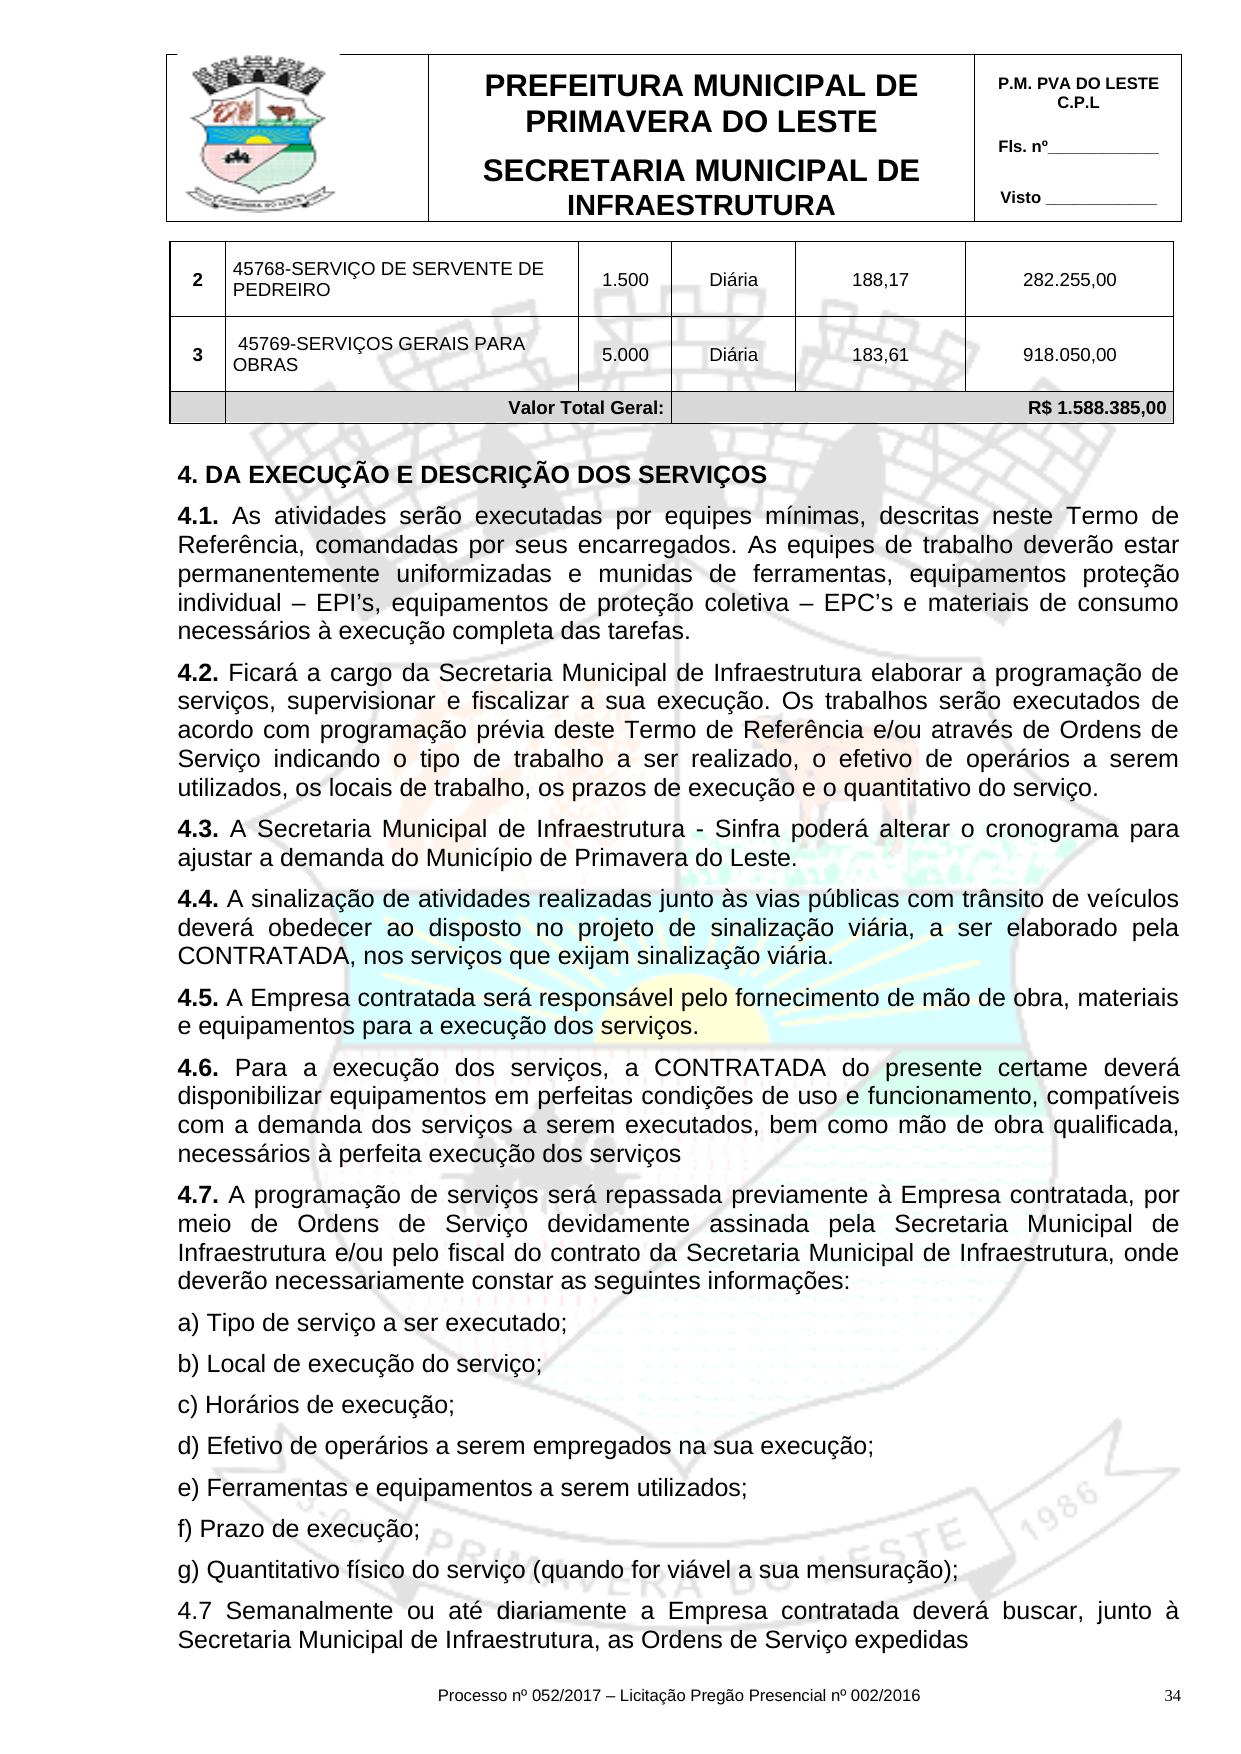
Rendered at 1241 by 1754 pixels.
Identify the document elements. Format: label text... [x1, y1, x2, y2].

table_cell Diária [672, 242, 795, 316]
table_cell Diária [672, 317, 795, 391]
text 4.7. A programação de serviços será repassada previamente à Empresa contratada, por meio de Ordens de Serviço devidamente assinada pela Secretaria Municipal de Infraestrutura e/ou pelo fiscal do contrato da Secretaria Municipal de Infraestrutura, onde deverão necessariamente constar as seguintes informações: [177, 1180, 1181, 1295]
table_cell Valor Total Geral: [226, 392, 671, 422]
text 4.7 Semanalmente ou até diariamente a Empresa contratada deverá buscar, junto à Secretaria Municipal de Infraestrutura, as Ordens de Serviço expedidas [177, 1596, 1181, 1654]
table_cell 5.000 [579, 317, 671, 391]
table_cell 45769-SERVIÇOS GERAIS PARA OBRAS [226, 317, 578, 391]
text 4.6. Para a execução dos serviços, a CONTRATADA do presente certame deverá disponibilizar equipamentos em perfeitas condições de uso e funcionamento, compatíveis com a demanda dos serviços a serem executados, bem como mão de obra qualificada, necessários à perfeita execução dos serviços [177, 1052, 1181, 1167]
text f) Prazo de execução; [177, 1514, 1181, 1542]
text c) Horários de execução; [177, 1390, 1181, 1419]
table_cell 1.500 [579, 242, 671, 316]
table_cell 188,17 [796, 242, 965, 316]
text 4. DA EXECUÇÃO E DESCRIÇÃO DOS SERVIÇOS [177, 460, 1181, 489]
text a) Tipo de serviço a ser executado; [177, 1307, 1181, 1336]
text d) Efetivo de operários a serem empregados na sua execução; [177, 1431, 1181, 1460]
table_cell 183,61 [796, 317, 965, 391]
text 4.1. As atividades serão executadas por equipes mínimas, descritas neste Termo de Referência, comandadas por seus encarregados. As equipes de trabalho deverão estar permanentemente uniformizadas e munidas de ferramentas, equipamentos proteção individual – EPI’s, equipamentos de proteção coletiva – EPC’s e materiais de consumo necessários à execução completa das tarefas. [177, 501, 1181, 645]
table_cell 918.050,00 [966, 317, 1173, 391]
table_cell 3 [171, 317, 225, 391]
text 4.4. A sinalização de atividades realizadas junto às vias públicas com trânsito de veículos deverá obedecer ao disposto no projeto de sinalização viária, a ser elaborado pela CONTRATADA, nos serviços que exijam sinalização viária. [177, 884, 1181, 970]
table_cell 45768-SERVIÇO DE SERVENTE DE PEDREIRO [226, 242, 578, 316]
picture [177, 54, 340, 213]
table_cell 282.255,00 [966, 242, 1173, 316]
text 4.5. A Empresa contratada será responsável pelo fornecimento de mão de obra, materiais e equipamentos para a execução dos serviços. [177, 982, 1181, 1040]
table_cell R$ 1.588.385,00 [672, 392, 1173, 422]
table_cell 2 [171, 242, 225, 316]
text e) Ferramentas e equipamentos a serem utilizados; [177, 1472, 1181, 1501]
text b) Local de execução do serviço; [177, 1349, 1181, 1377]
text g) Quantitativo físico do serviço (quando for viável a sua mensuração); [177, 1555, 1181, 1584]
text 4.3. A Secretaria Municipal de Infraestrutura - Sinfra poderá alterar o cronograma para ajustar a demanda do Município de Primavera do Leste. [177, 814, 1181, 871]
table_cell [171, 392, 225, 422]
text 4.2. Ficará a cargo da Secretaria Municipal de Infraestrutura elaborar a programação de serviços, supervisionar e fiscalizar a sua execução. Os trabalhos serão executados de acordo com programação prévia deste Termo de Referência e/ou através de Ordens de Serviço indicando o tipo de trabalho a ser realizado, o efetivo de operários a serem utilizados, os locais de trabalho, os prazos de execução e o quantitativo do serviço. [177, 657, 1181, 801]
